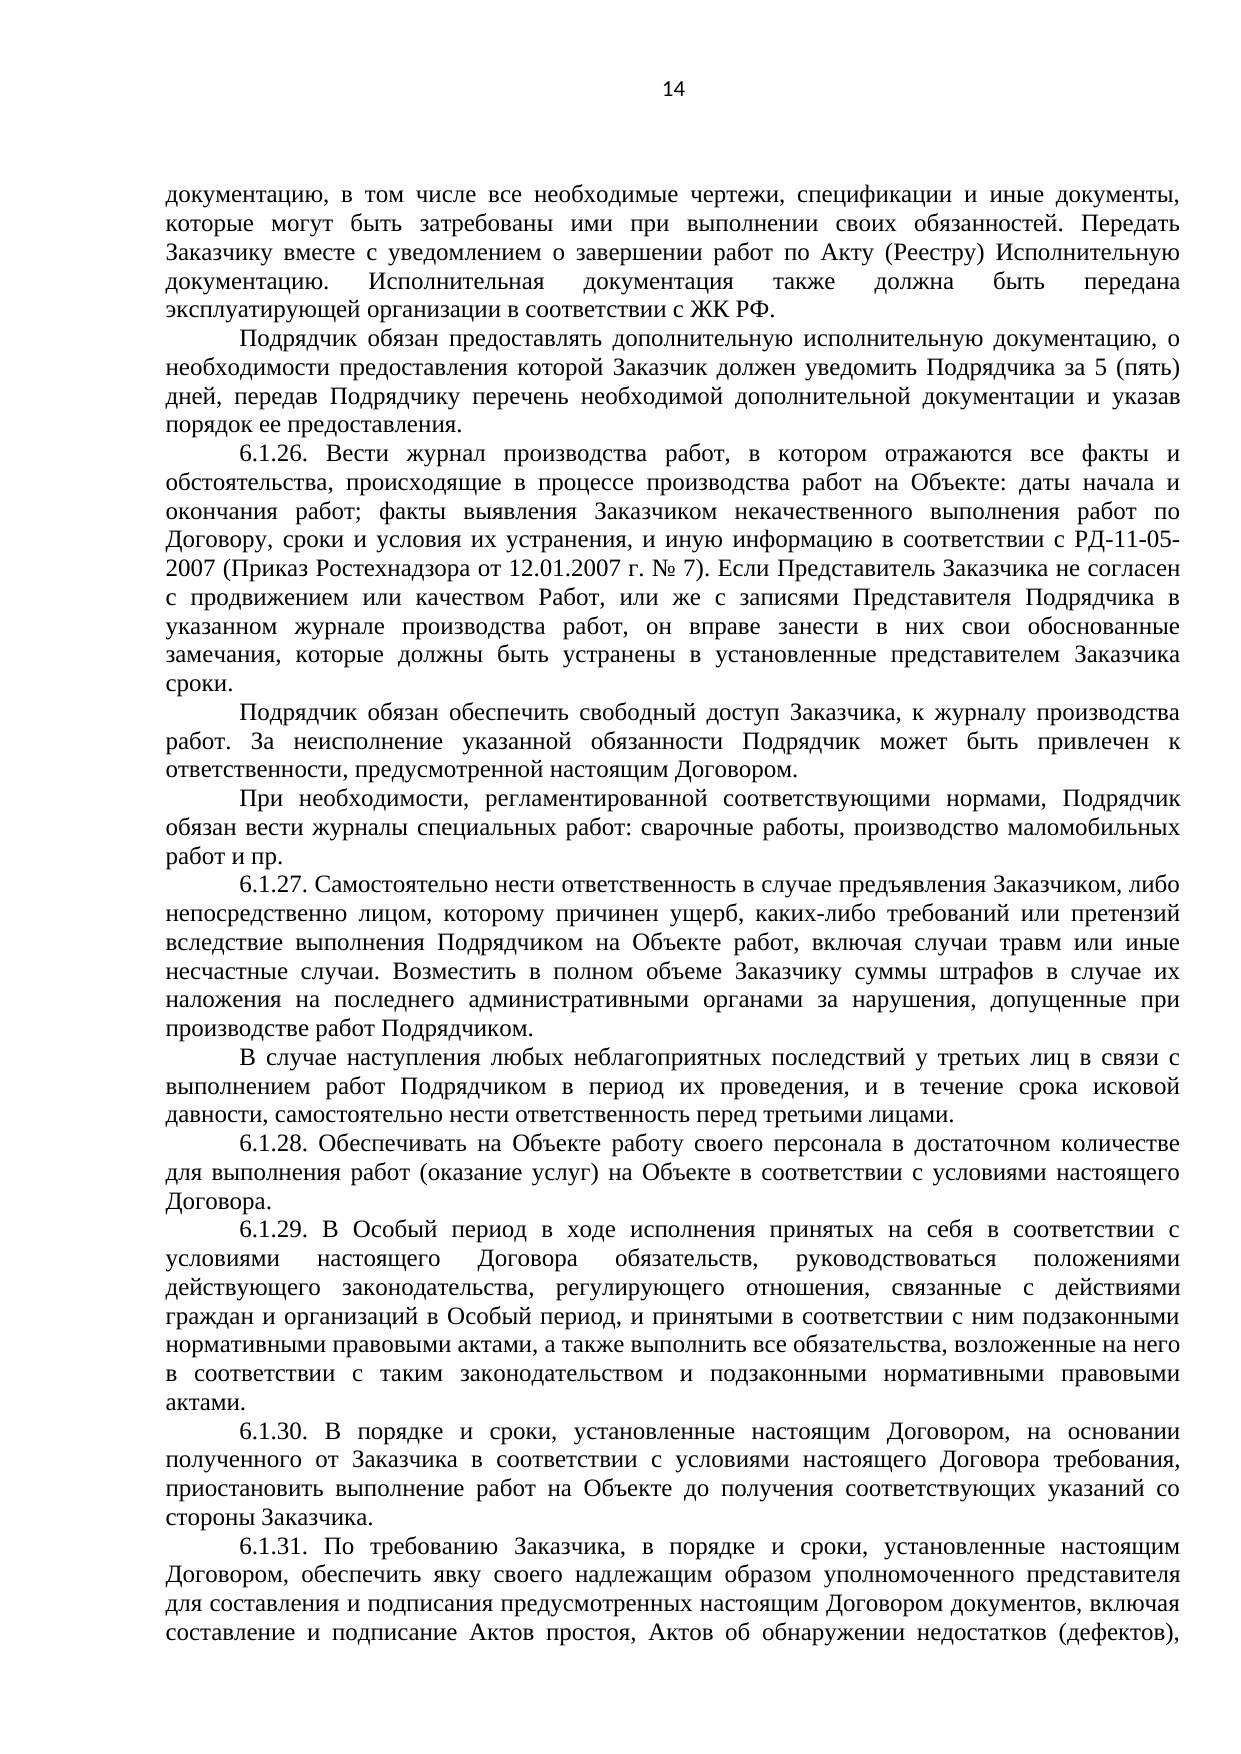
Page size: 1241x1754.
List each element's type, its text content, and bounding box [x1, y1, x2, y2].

text 6.1.30. В порядке и сроки, установленные настоящим Договором, на основании полученного от Заказчика в соответствии с условиями настоящего Договора требования, приостановить выполнение работ на Объекте до получения соответствующих указаний со стороны Заказчика. [165, 1416, 1181, 1531]
text 6.1.26. Вести журнал производства работ, в котором отражаются все факты и обстоятельства, происходящие в процессе производства работ на Объекте: даты начала и окончания работ; факты выявления Заказчиком некачественного выполнения работ по Договору, сроки и условия их устранения, и иную информацию в соответствии с РД-11-05-2007 (Приказ Ростехнадзора от 12.01.2007 г. № 7). Если Представитель Заказчика не согласен с продвижением или качеством Работ, или же с записями Представителя Подрядчика в указанном журнале производства работ, он вправе занести в них свои обоснованные замечания, которые должны быть устранены в установленные представителем Заказчика сроки. [165, 438, 1181, 697]
text 6.1.28. Обеспечивать на Объекте работу своего персонала в достаточном количестве для выполнения работ (оказание услуг) на Объекте в соответствии с условиями настоящего Договора. [165, 1128, 1181, 1214]
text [165, 1531, 1181, 1646]
text В случае наступления любых неблагоприятных последствий у третьих лиц в связи с выполнением работ Подрядчиком в период их проведения, и в течение срока исковой давности, самостоятельно нести ответственность перед третьими лицами. [165, 1042, 1181, 1128]
text Подрядчик обязан обеспечить свободный доступ Заказчика, к журналу производства работ. За неисполнение указанной обязанности Подрядчик может быть привлечен к ответственности, предусмотренной настоящим Договором. [165, 697, 1181, 783]
text 6.1.27. Самостоятельно нести ответственность в случае предъявления Заказчиком, либо непосредственно лицом, которому причинен ущерб, каких-либо требований или претензий вследствие выполнения Подрядчиком на Объекте работ, включая случаи травм или иные несчастные случаи. Возместить в полном объеме Заказчику суммы штрафов в случае их наложения на последнего административными органами за нарушения, допущенные при производстве работ Подрядчиком. [165, 869, 1181, 1042]
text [165, 179, 1181, 323]
text 6.1.29. В Особый период в ходе исполнения принятых на себя в соответствии с условиями настоящего Договора обязательств, руководствоваться положениями действующего законодательства, регулирующего отношения, связанные с действиями граждан и организаций в Особый период, и принятыми в соответствии с ним подзаконными нормативными правовыми актами, а также выполнить все обязательства, возложенные на него в соответствии с таким законодательством и подзаконными нормативными правовыми актами. [165, 1214, 1181, 1416]
text Подрядчик обязан предоставлять дополнительную исполнительную документацию, о необходимости предоставления которой Заказчик должен уведомить Подрядчика за 5 (пять) дней, передав Подрядчику перечень необходимой дополнительной документации и указав порядок ее предоставления. [165, 323, 1181, 438]
text При необходимости, регламентированной соответствующими нормами, Подрядчик обязан вести журналы специальных работ: сварочные работы, производство маломобильных работ и пр. [165, 783, 1181, 869]
